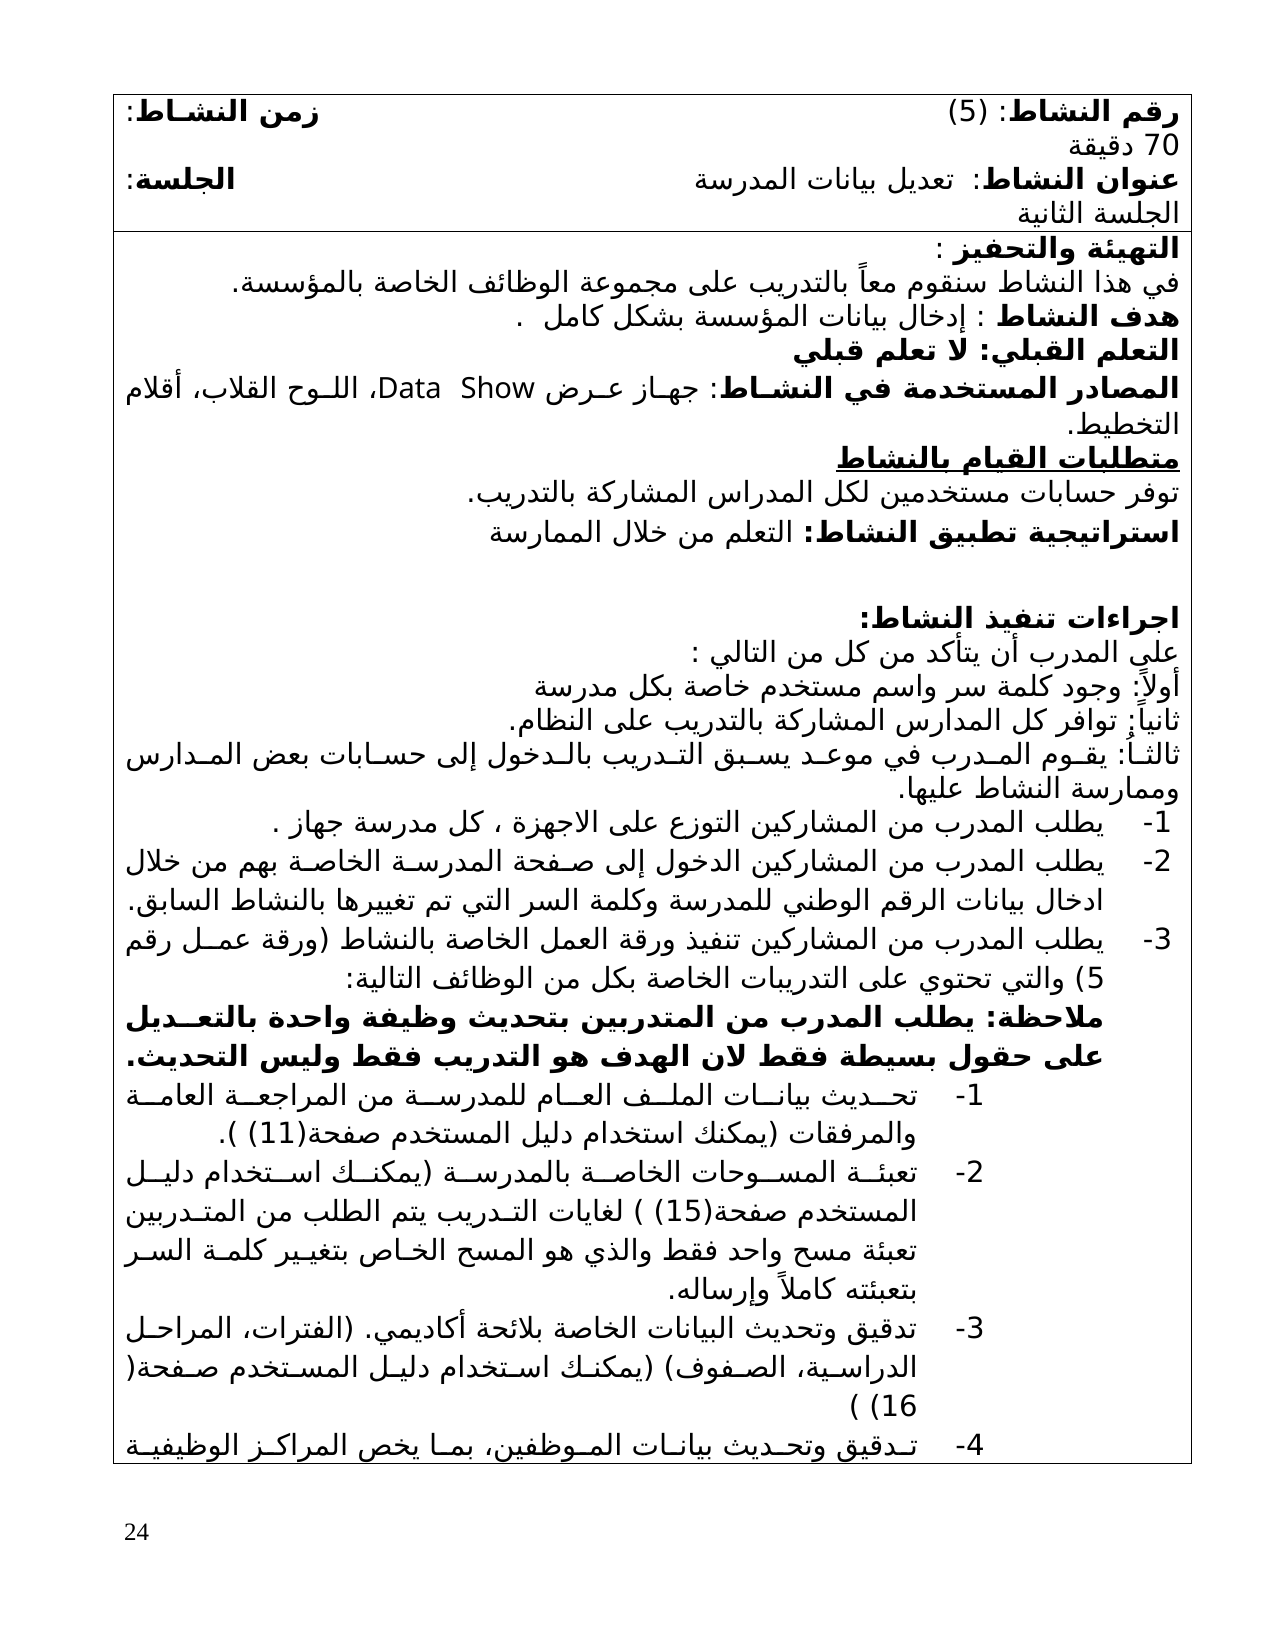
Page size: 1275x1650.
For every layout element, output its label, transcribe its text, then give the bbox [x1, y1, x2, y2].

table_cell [114, 232, 1191, 1462]
table_header رقم النشاط: (5) زمن النشـاط: 70 دقيقة عنوان النشاط: تعديل بيانات المدرسة الجلسة: الجلسة الثانية [114, 95, 1191, 231]
